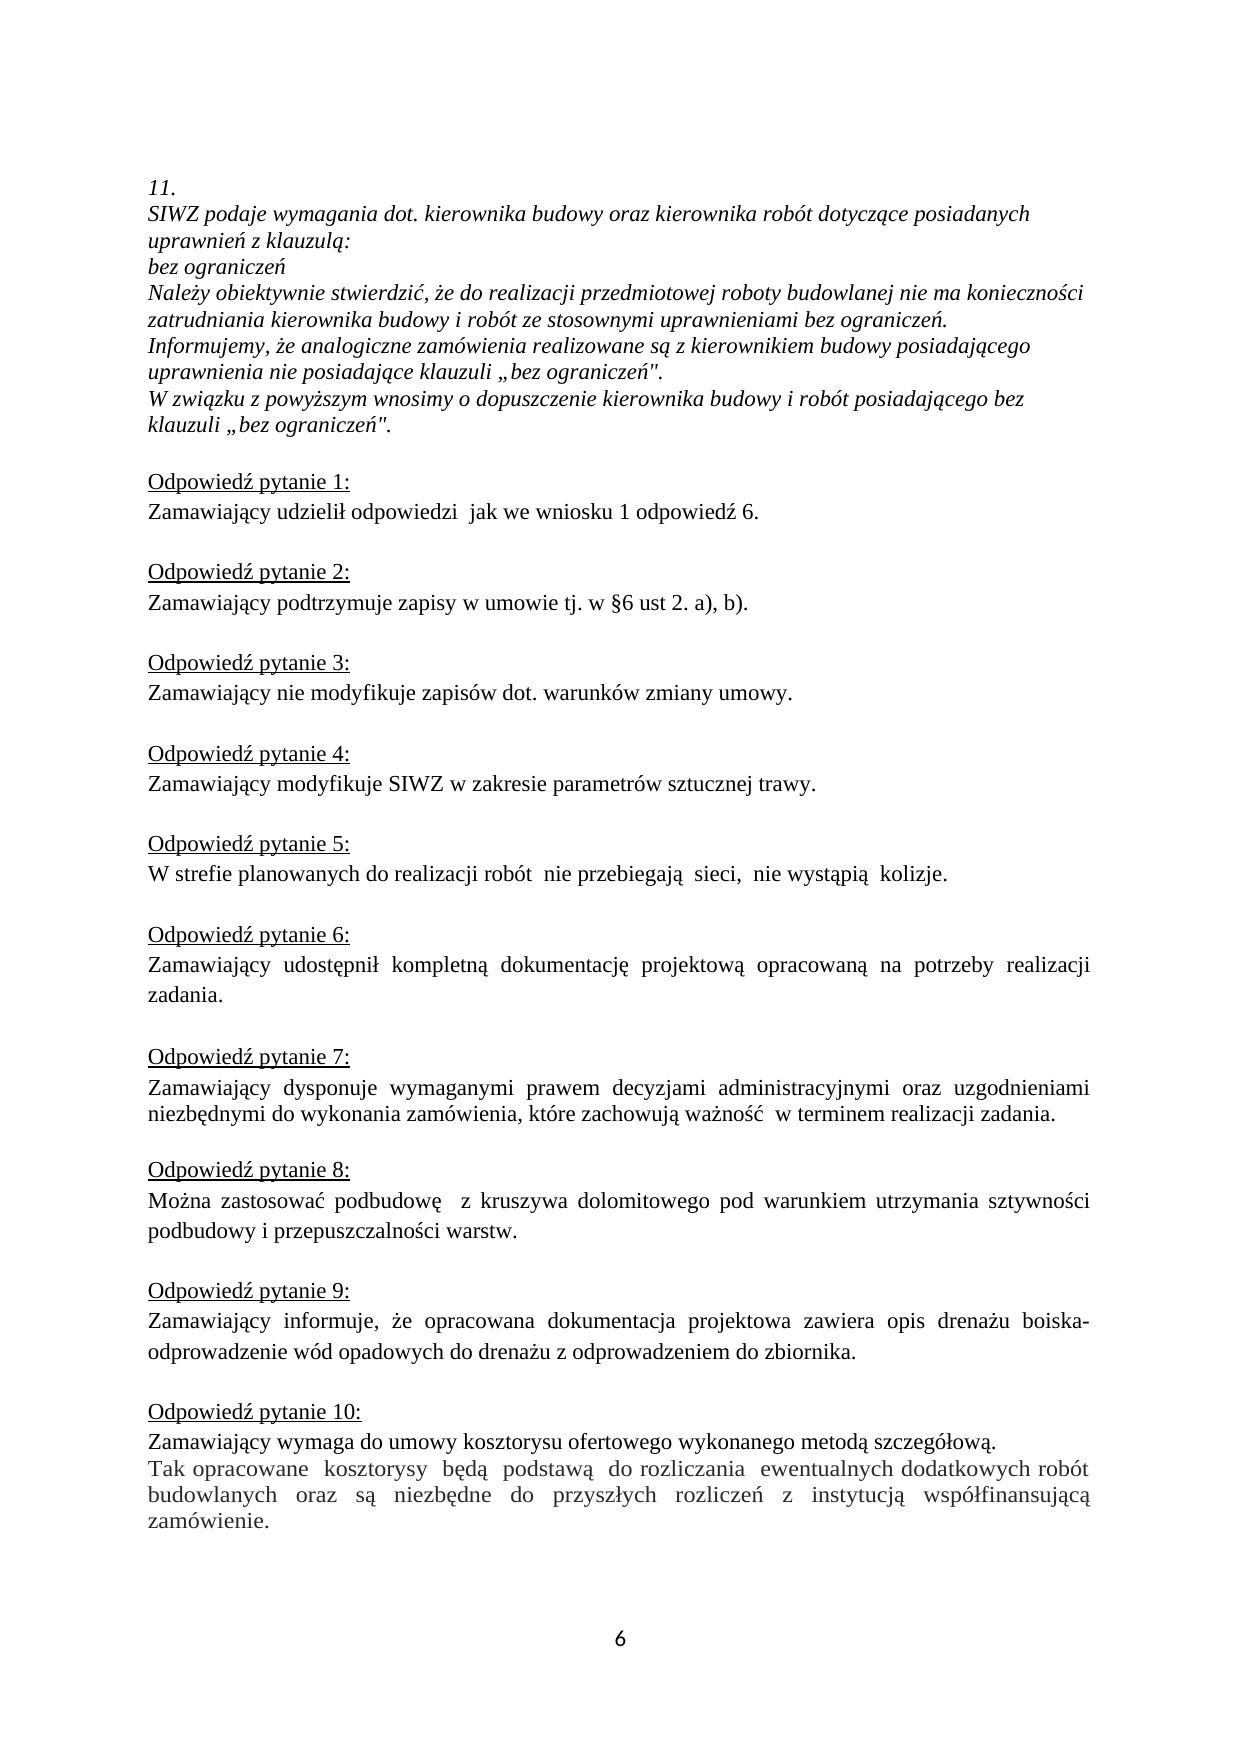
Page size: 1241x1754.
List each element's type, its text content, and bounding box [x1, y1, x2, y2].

text Zamawiający modyfikuje SIWZ w zakresie parametrów sztucznej trawy. [148, 770, 1091, 796]
text Można zastosować podbudowę z kruszywa dolomitowego pod warunkiem utrzymania sztywności podbudowy i przepuszczalności warstw. [148, 1187, 1091, 1243]
text Odpowiedź pytanie 3: [148, 649, 1091, 675]
text Informujemy, że analogiczne zamówienia realizowane są z kierownikiem budowy posiadającego uprawnienia nie posiadające klauzuli „bez ograniczeń". [148, 332, 1093, 385]
text Odpowiedź pytanie 10: [148, 1398, 1091, 1424]
text W związku z powyższym wnosimy o dopuszczenie kierownika budowy i robót posiadającego bez klauzuli „bez ograniczeń". [148, 385, 1093, 437]
text W strefie planowanych do realizacji robót nie przebiegają sieci, nie wystąpią kolizje. [148, 860, 1091, 887]
text Odpowiedź pytanie 8: [148, 1156, 1091, 1183]
text bez ograniczeń [148, 253, 1093, 279]
text 11. [148, 174, 1093, 200]
text Zamawiający informuje, że opracowana dokumentacja projektowa zawiera opis drenażu boiska- odprowadzenie wód opadowych do drenażu z odprowadzeniem do zbiornika. [148, 1307, 1091, 1364]
text Odpowiedź pytanie 1: [148, 468, 1091, 494]
text Należy obiektywnie stwierdzić, że do realizacji przedmiotowej roboty budowlanej nie ma konieczności zatrudniania kierownika budowy i robót ze stosownymi uprawnieniami bez ograniczeń. [148, 279, 1093, 332]
text Zamawiający nie modyfikuje zapisów dot. warunków zmiany umowy. [148, 679, 1091, 706]
text Odpowiedź pytanie 6: [148, 921, 1091, 947]
text Odpowiedź pytanie 7: [148, 1043, 1091, 1070]
text Zamawiający udzielił odpowiedzi jak we wniosku 1 odpowiedź 6. [148, 498, 1091, 524]
text SIWZ podaje wymagania dot. kierownika budowy oraz kierownika robót dotyczące posiadanych uprawnień z klauzulą: [148, 200, 1093, 253]
text Zamawiający podtrzymuje zapisy w umowie tj. w §6 ust 2. a), b). [148, 588, 1091, 615]
text Tak opracowane kosztorysy będą podstawą do rozliczania ewentualnych dodatkowych robót budowlanych oraz są niezbędne do przyszłych rozliczeń z instytucją współfinansującą zamówienie. [148, 1455, 1091, 1534]
text Zamawiający wymaga do umowy kosztorysu ofertowego wykonanego metodą szczegółową. [148, 1428, 1091, 1455]
text Odpowiedź pytanie 5: [148, 830, 1091, 857]
text Odpowiedź pytanie 4: [148, 739, 1091, 766]
text Zamawiający dysponuje wymaganymi prawem decyzjami administracyjnymi oraz uzgodnieniami niezbędnymi do wykonania zamówienia, które zachowują ważność w terminem realizacji zadania. [148, 1073, 1091, 1126]
text Zamawiający udostępnił kompletną dokumentację projektową opracowaną na potrzeby realizacji zadania. [148, 951, 1091, 1008]
text Odpowiedź pytanie 2: [148, 558, 1091, 585]
text Odpowiedź pytanie 9: [148, 1277, 1091, 1304]
